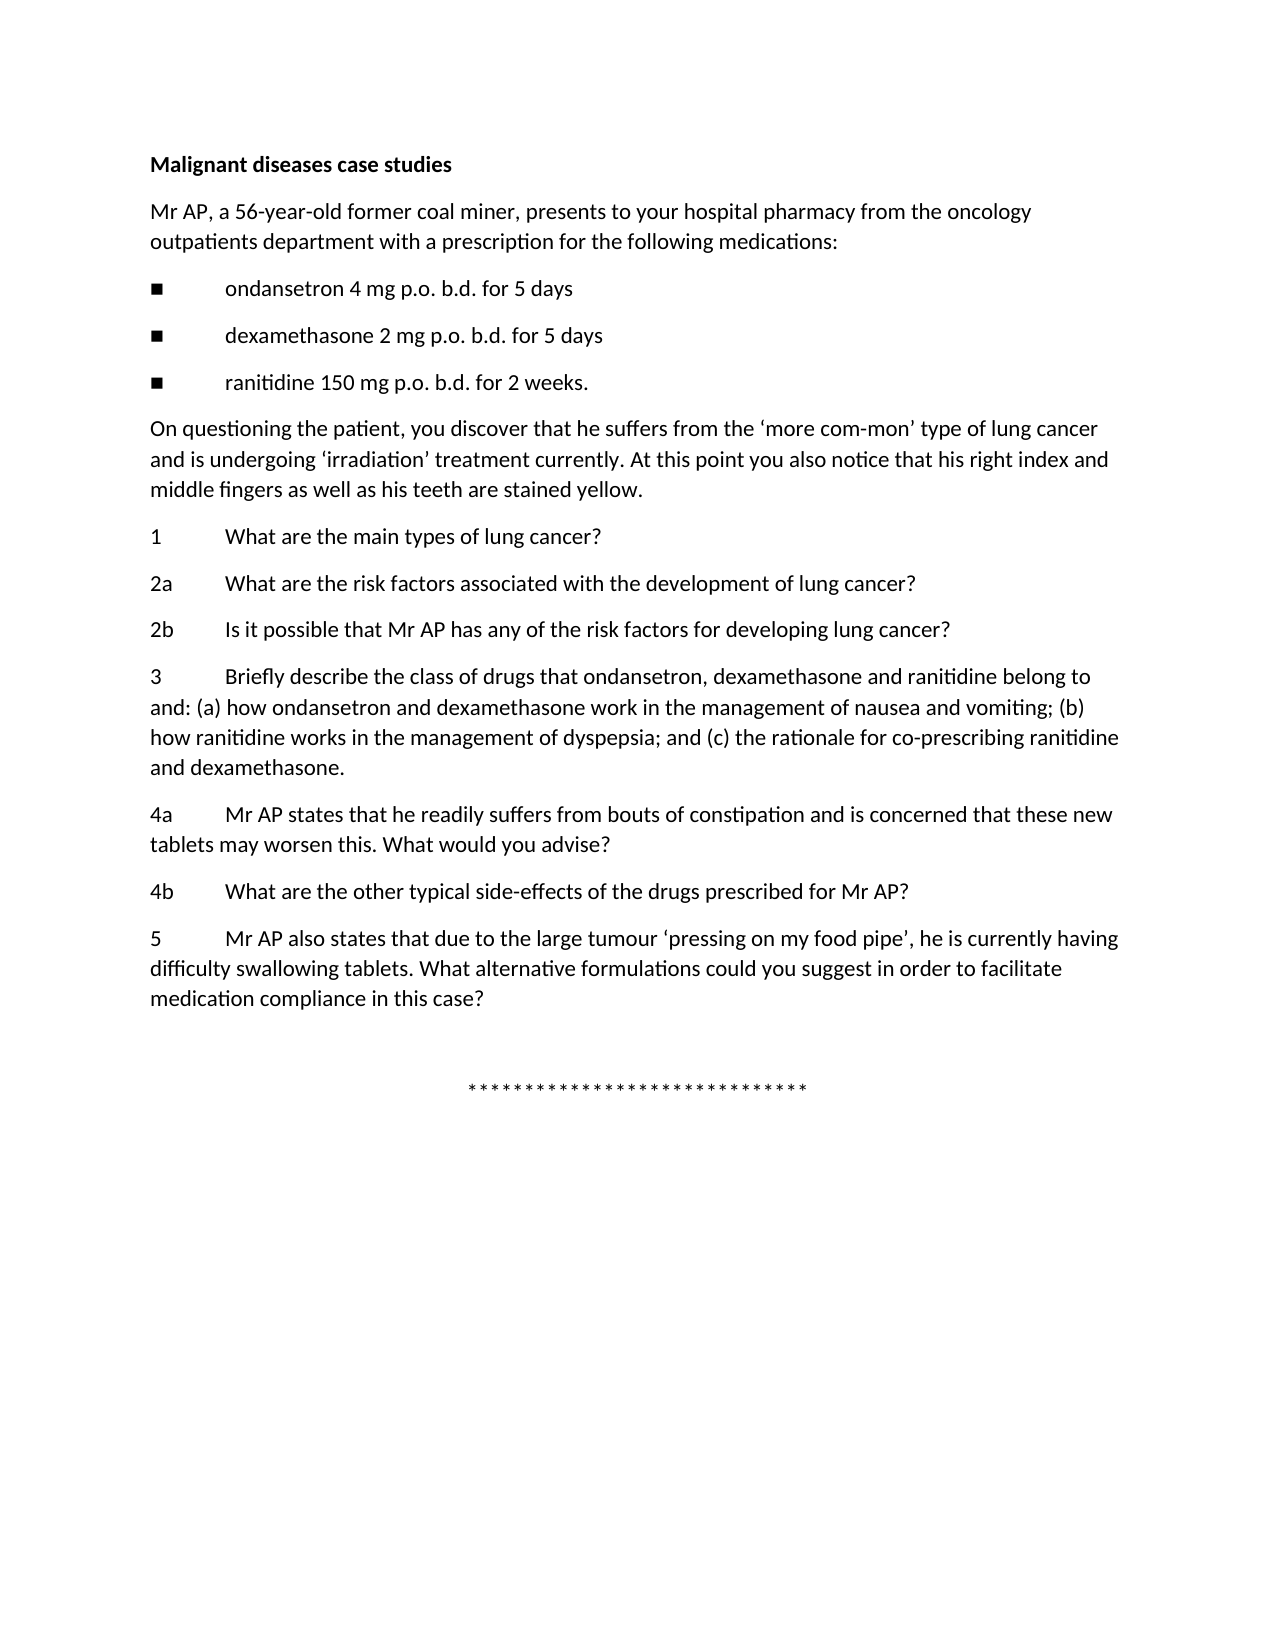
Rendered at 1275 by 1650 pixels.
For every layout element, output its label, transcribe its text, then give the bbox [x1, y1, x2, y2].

text Malignant diseases case studies [150, 150, 1125, 178]
text 5 Mr AP also states that due to the large tumour ‘pressing on my food pipe’, he is currently having difficulty swallowing tablets. What alternative formulations could you suggest in order to facilitate medication compliance in this case? [150, 924, 1125, 1012]
text Mr AP, a 56-year-old former coal miner, presents to your hospital pharmacy from the oncology outpatients department with a prescription for the following medications: [150, 197, 1125, 255]
text 1 What are the main types of lung cancer? [150, 522, 1125, 550]
text 4b What are the other typical side-effects of the drugs prescribed for Mr AP? [150, 877, 1125, 905]
text 2b Is it possible that Mr AP has any of the risk factors for developing lung cancer? [150, 616, 1125, 644]
text ■ ondansetron 4 mg p.o. b.d. for 5 days [150, 274, 1125, 302]
text ■ ranitidine 150 mg p.o. b.d. for 2 weeks. [150, 368, 1125, 396]
text 2a What are the risk factors associated with the development of lung cancer? [150, 569, 1125, 597]
text ■ dexamethasone 2 mg p.o. b.d. for 5 days [150, 321, 1125, 349]
text On questioning the patient, you discover that he suffers from the ‘more com-mon’ type of lung cancer and is undergoing ‘irradiation’ treatment currently. At this point you also notice that his right index and middle fingers as well as his teeth are stained yellow. [150, 414, 1125, 503]
text ****************************** [150, 1078, 1125, 1106]
text 3 Briefly describe the class of drugs that ondansetron, dexamethasone and ranitidine belong to and: (a) how ondansetron and dexamethasone work in the management of nausea and vomiting; (b) how ranitidine works in the management of dyspepsia; and (c) the rationale for co-prescribing ranitidine and dexamethasone. [150, 662, 1125, 781]
text 4a Mr AP states that he readily suffers from bouts of constipation and is concerned that these new tablets may worsen this. What would you advise? [150, 800, 1125, 858]
